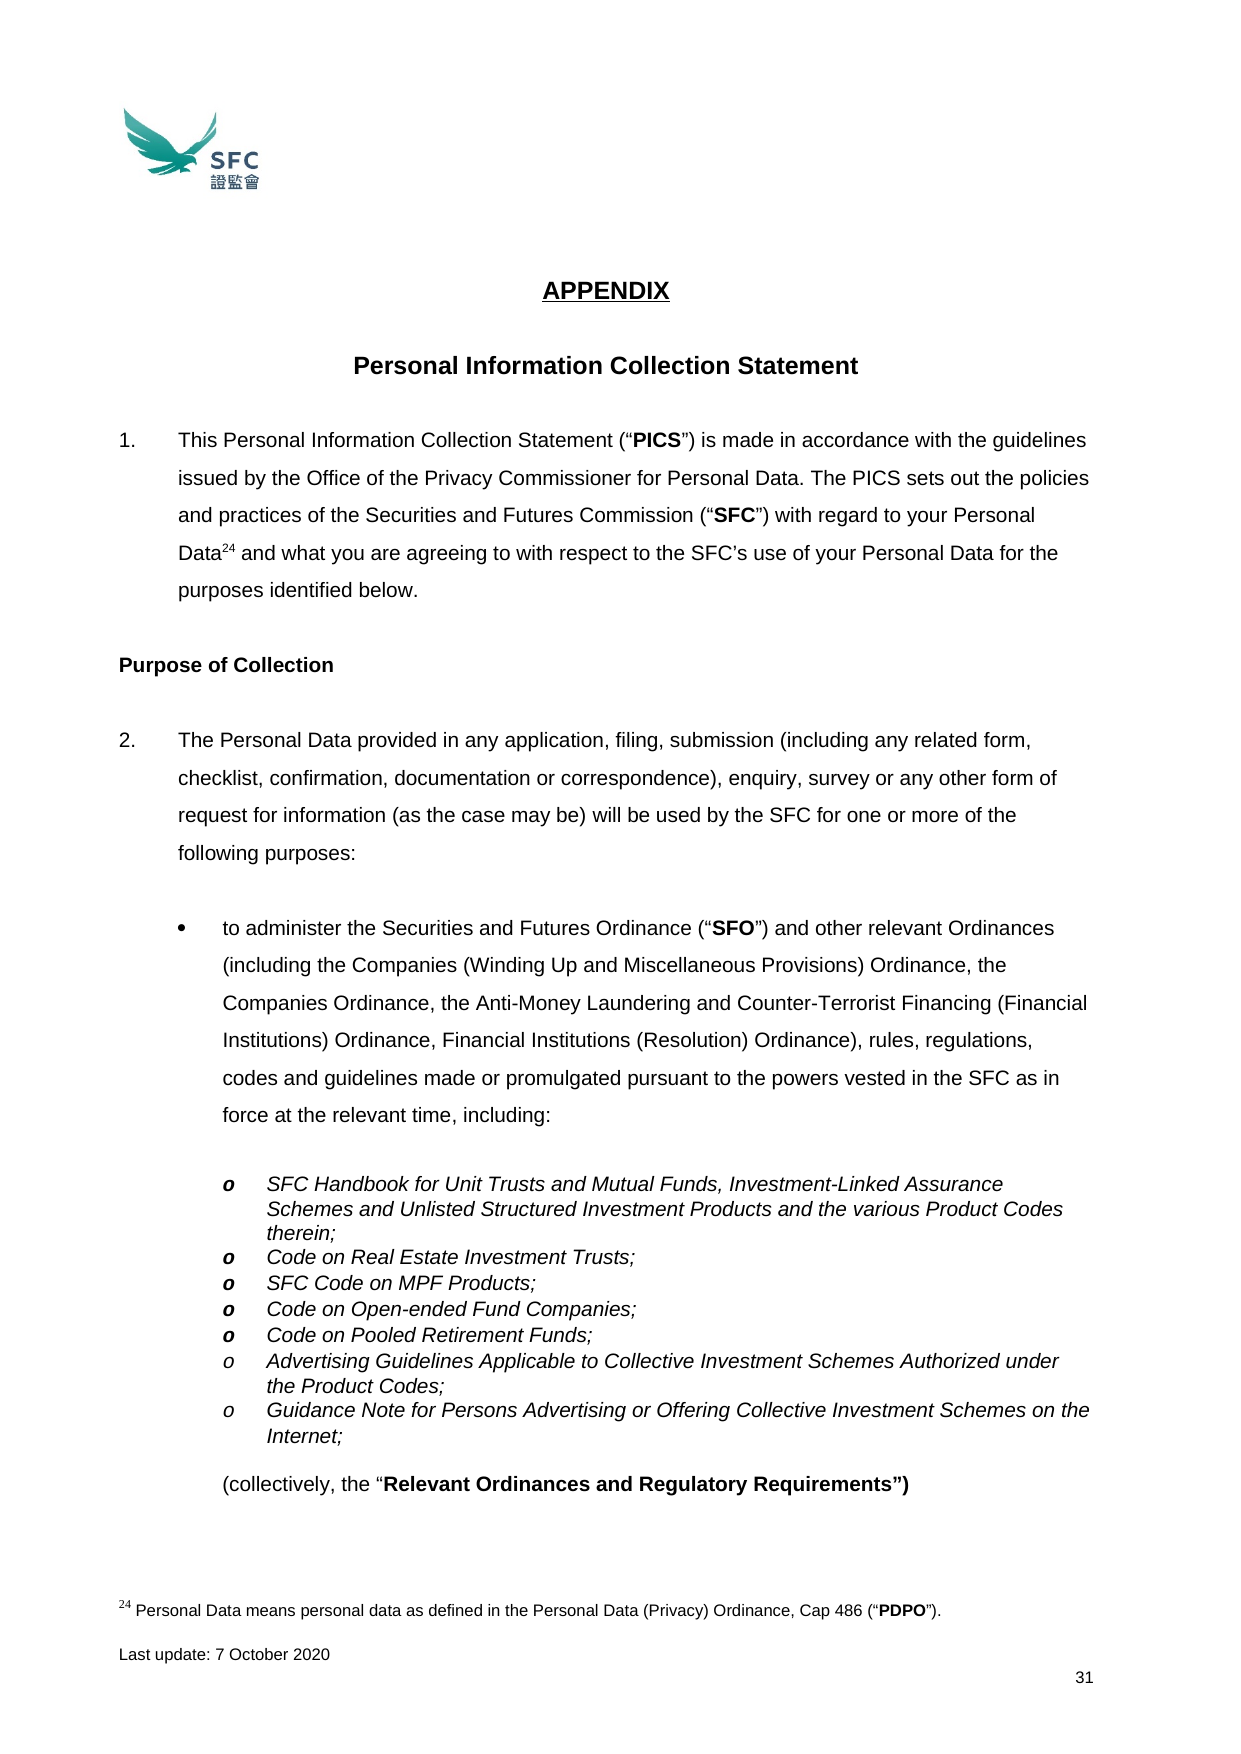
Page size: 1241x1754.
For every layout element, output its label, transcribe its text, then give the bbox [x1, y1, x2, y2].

text (collectively, the “Relevant Ordinances and Regulatory Requirements”) [222, 1472, 1093, 1496]
list Code on Open-ended Fund Companies; [222, 1297, 1093, 1323]
picture [118, 101, 277, 200]
text Purpose of Collection [119, 646, 1093, 684]
list Advertising Guidelines Applicable to Collective Investment Schemes Authorized under the Product Codes; [222, 1348, 1093, 1398]
list This Personal Information Collection Statement (“PICS”) is made in accordance with the guidelines issued by the Office of the Privacy Commissioner for Personal Data. The PICS sets out the policies and practices of the Securities and Futures Commission (“SFC”) with regard to your Personal Data and what you are agreeing to with respect to the SFC’s use of your Personal Data for the purposes identified below. [119, 421, 1093, 609]
list Code on Real Estate Investment Trusts; [222, 1245, 1093, 1271]
text Personal Information Collection Statement [119, 346, 1093, 384]
list SFC Code on MPF Products; [222, 1271, 1093, 1297]
list The Personal Data provided in any application, filing, submission (including any related form, checklist, confirmation, documentation or correspondence), enquiry, survey or any other form of request for information (as the case may be) will be used by the SFC for one or more of the following purposes: [119, 721, 1093, 871]
list SFC Handbook for Unit Trusts and Mutual Funds, Investment-Linked Assurance Schemes and Unlisted Structured Investment Products and the various Product Codes therein; [222, 1171, 1093, 1245]
list Code on Pooled Retirement Funds; [222, 1323, 1093, 1348]
list to administer the Securities and Futures Ordinance (“SFO”) and other relevant Ordinances (including the Companies (Winding Up and Miscellaneous Provisions) Ordinance, the Companies Ordinance, the Anti-Money Laundering and Counter-Terrorist Financing (Financial Institutions) Ordinance, Financial Institutions (Resolution) Ordinance), rules, regulations, codes and guidelines made or promulgated pursuant to the powers vested in the SFC as in force at the relevant time, including: [178, 909, 1093, 1134]
list Guidance Note for Persons Advertising or Offering Collective Investment Schemes on the Internet; [222, 1398, 1093, 1448]
text APPENDIX [119, 271, 1093, 309]
